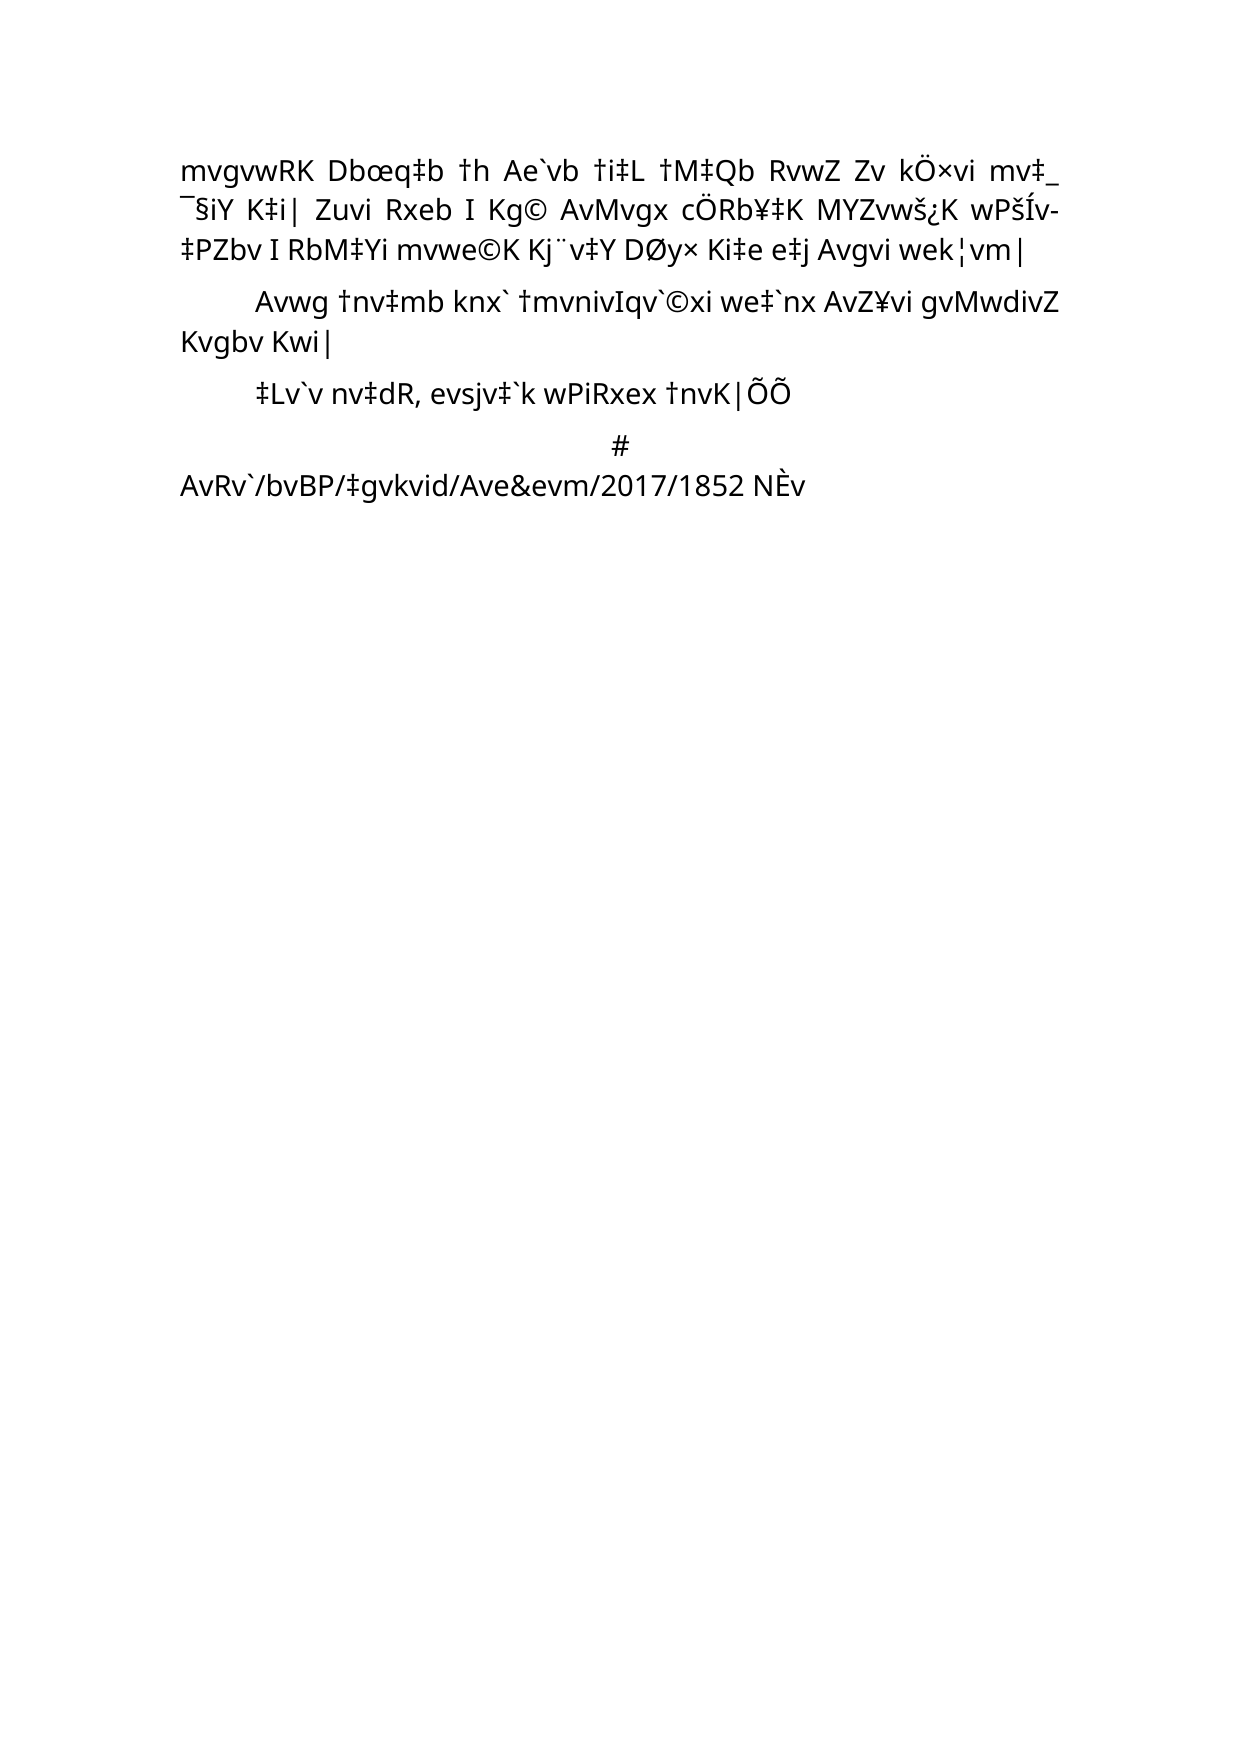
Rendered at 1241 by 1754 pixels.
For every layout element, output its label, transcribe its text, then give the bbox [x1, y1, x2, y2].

text # [180, 426, 1060, 465]
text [180, 150, 1060, 269]
text ‡Lv`v nv‡dR, evsjv‡`k wPiRxex †nvK|ÕÕ [180, 373, 1060, 413]
text Avwg †nv‡mb knx` †mvnivIqv`©xi we‡`nx AvZ¥vi gvMwdivZ Kvgbv Kwi| [180, 282, 1060, 361]
text AvRv`/bvBP/‡gvkvid/Ave&evm/2017/1852 NÈv [180, 465, 1060, 505]
